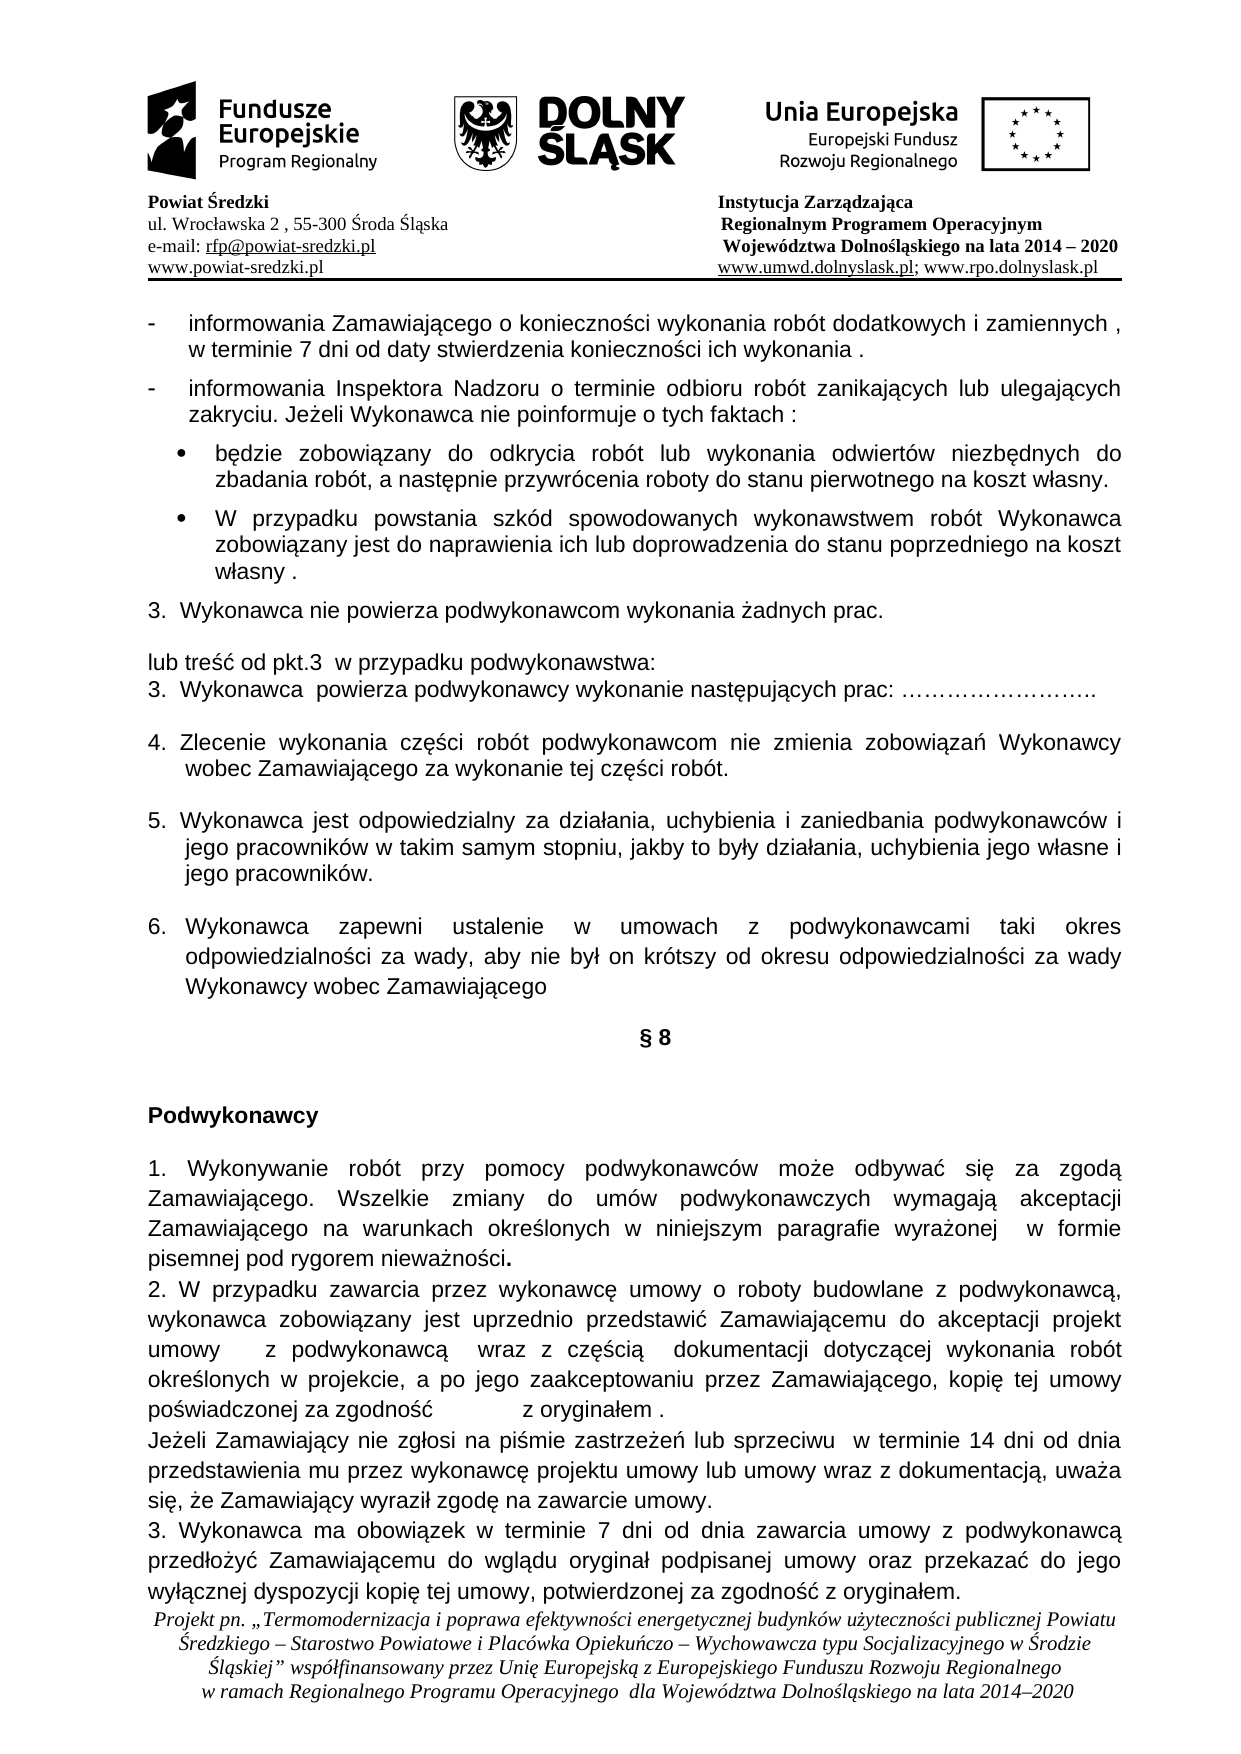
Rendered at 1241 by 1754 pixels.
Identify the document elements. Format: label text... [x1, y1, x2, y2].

text Jeżeli Zamawiający nie zgłosi na piśmie zastrzeżeń lub sprzeciwu w terminie 14 dni od dnia przedstawienia mu przez wykonawcę projektu umowy lub umowy wraz z dokumentacją, uważa się, że Zamawiający wyraził zgodę na zawarcie umowy. [148, 1427, 1122, 1513]
list Wykonawca zapewni ustalenie w umowach z podwykonawcami taki okres odpowiedzialności za wady, aby nie był on krótszy od okresu odpowiedzialności za wady Wykonawcy wobec Zamawiającego [148, 913, 1122, 1000]
picture [147, 73, 1091, 192]
text 4. Zlecenie wykonania części robót podwykonawcom nie zmienia zobowiązań Wykonawcy wobec Zamawiającego za wykonanie tej części robót. [148, 728, 1122, 781]
text lub treść od pkt.3 w przypadku podwykonawstwa: [148, 649, 1122, 676]
text 5. Wykonawca jest odpowiedzialny za działania, uchybienia i zaniedbania podwykonawców i jego pracowników w takim samym stopniu, jakby to były działania, uchybienia jego własne i jego pracowników. [148, 807, 1122, 887]
list informowania Inspektora Nadzoru o terminie odbioru robót zanikających lub ulegających zakryciu. Jeżeli Wykonawca nie poinformuje o tych faktach : [148, 375, 1122, 427]
text 3. Wykonawca ma obowiązek w terminie 7 dni od dnia zawarcia umowy z podwykonawcą przedłożyć Zamawiającemu do wglądu oryginał podpisanej umowy oraz przekazać do jego wyłącznej dyspozycji kopię tej umowy, potwierdzonej za zgodność z oryginałem. [148, 1517, 1122, 1604]
text 1. Wykonywanie robót przy pomocy podwykonawców może odbywać się za zgodą Zamawiającego. Wszelkie zmiany do umów podwykonawczych wymagają akceptacji Zamawiającego na warunkach określonych w niniejszym paragrafie wyrażonej w formie pisemnej pod rygorem nieważności. [148, 1155, 1122, 1272]
list W przypadku powstania szkód spowodowanych wykonawstwem robót Wykonawca zobowiązany jest do naprawienia ich lub doprowadzenia do stanu poprzedniego na koszt własny . [177, 505, 1122, 584]
list będzie zobowiązany do odkrycia robót lub wykonania odwiertów niezbędnych do zbadania robót, a następnie przywrócenia roboty do stanu pierwotnego na koszt własny. [177, 440, 1122, 493]
list informowania Zamawiającego o konieczności wykonania robót dodatkowych i zamiennych , w terminie 7 dni od daty stwierdzenia konieczności ich wykonania . [148, 309, 1122, 362]
text 3. Wykonawca nie powierza podwykonawcom wykonania żadnych prac. [148, 597, 1122, 623]
text 2. W przypadku zawarcia przez wykonawcę umowy o roboty budowlane z podwykonawcą, wykonawca zobowiązany jest uprzednio przedstawić Zamawiającemu do akceptacji projekt umowy z podwykonawcą wraz z częścią dokumentacji dotyczącej wykonania robót określonych w projekcie, a po jego zaakceptowaniu przez Zamawiającego, kopię tej umowy poświadczonej za zgodność z oryginałem . [148, 1276, 1122, 1423]
text Podwykonawcy [148, 1102, 1122, 1128]
text § 8 [188, 1024, 1122, 1051]
text 3. Wykonawca powierza podwykonawcy wykonanie następujących prac: …………………….. [148, 676, 1122, 702]
